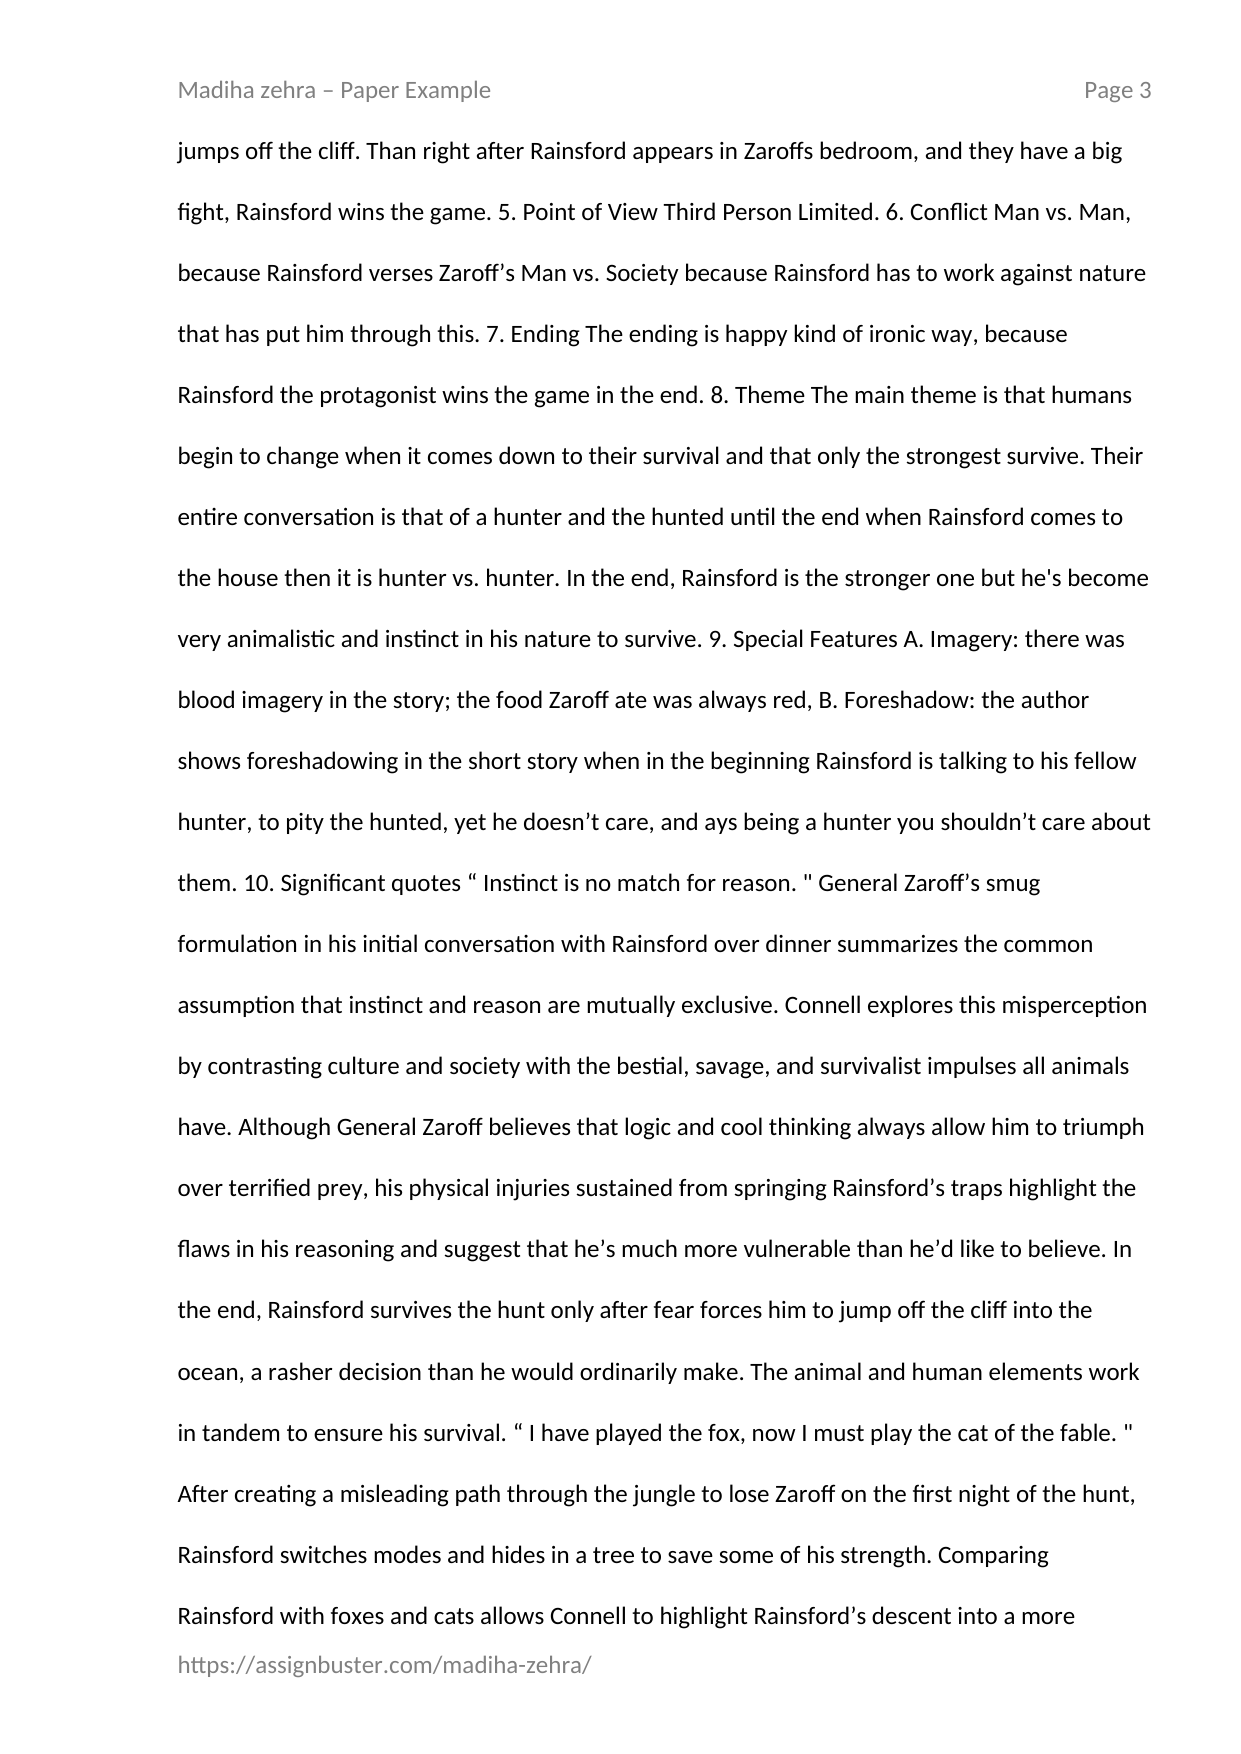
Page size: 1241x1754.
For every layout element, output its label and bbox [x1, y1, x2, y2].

text [177, 135, 1152, 1630]
